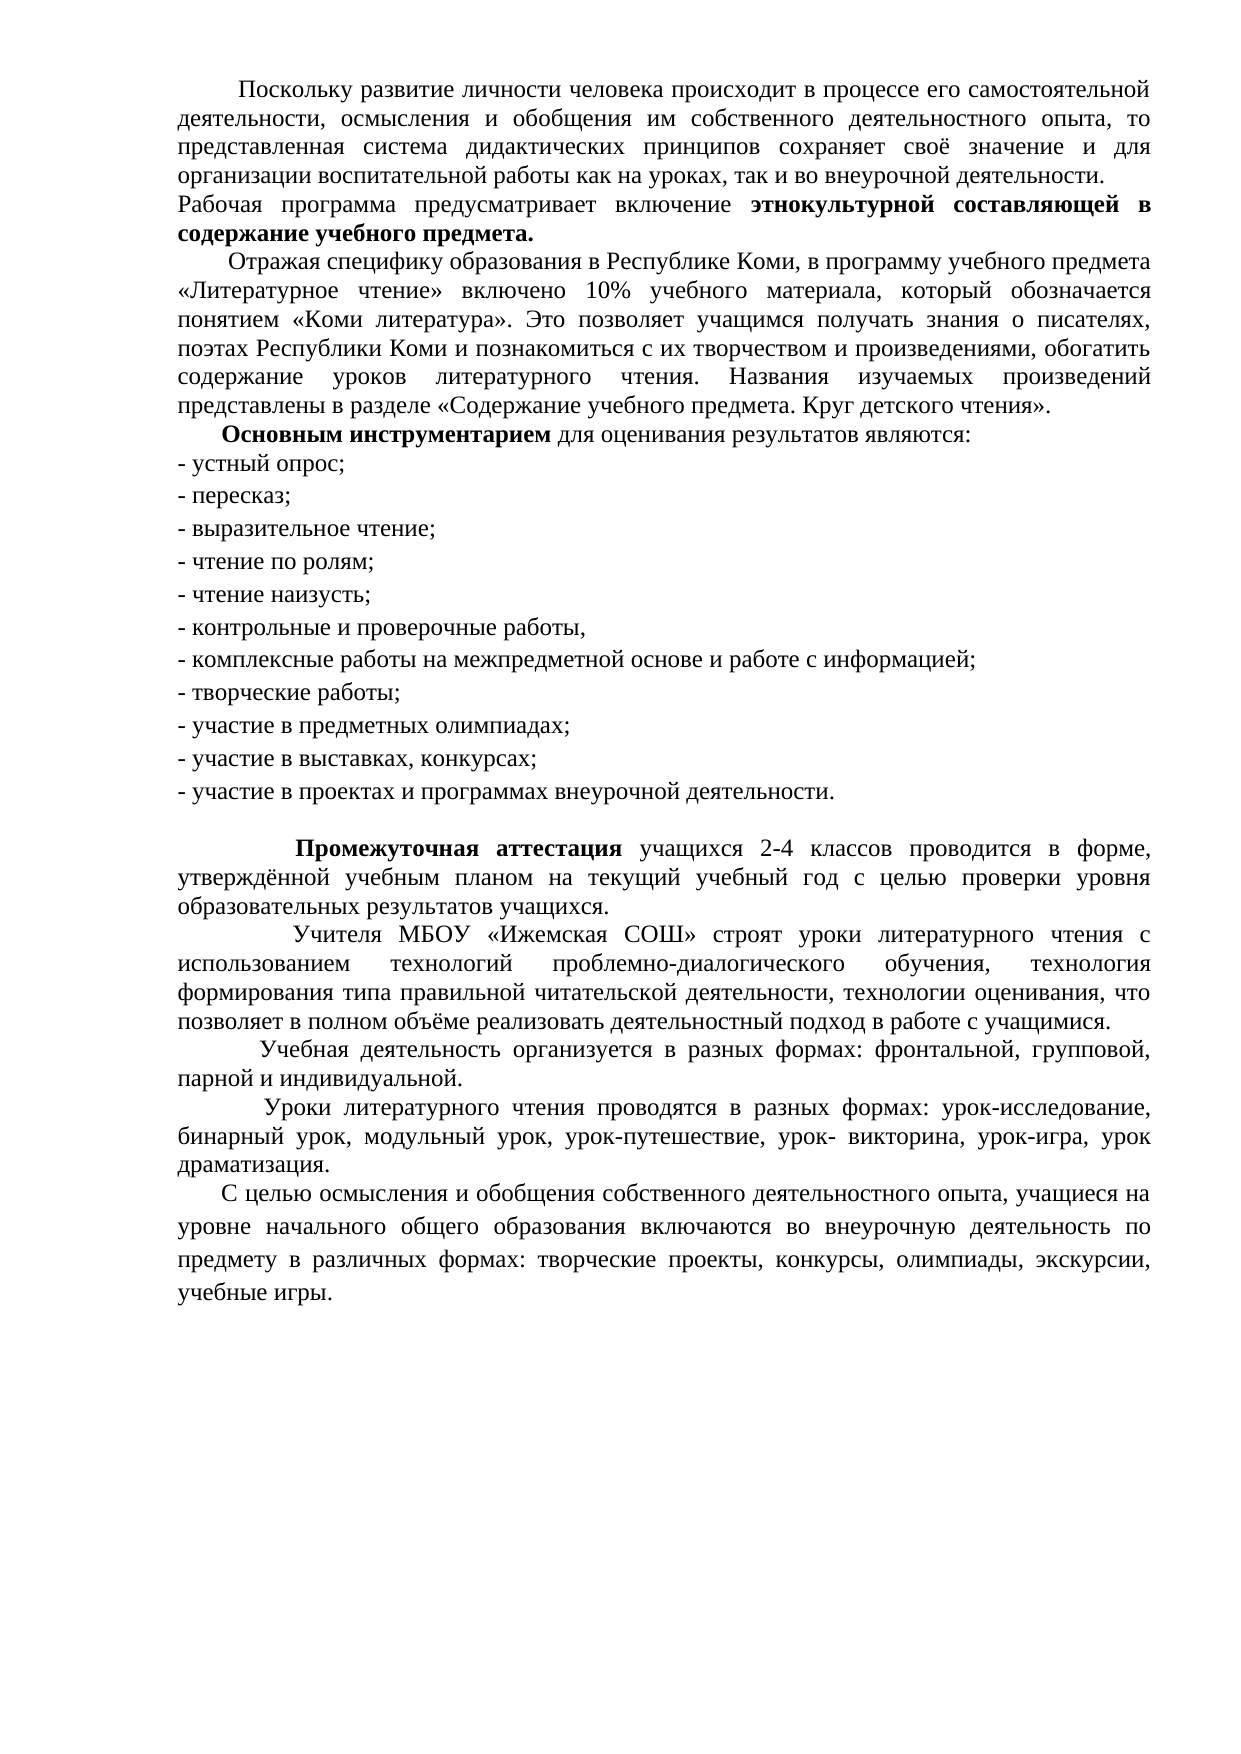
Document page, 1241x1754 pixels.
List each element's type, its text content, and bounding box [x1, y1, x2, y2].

text - устный опрос; [177, 448, 1152, 476]
text - комплексные работы на межпредметной основе и работе с информацией; [177, 644, 1152, 673]
text - участие в выставках, конкурсах; [177, 743, 1152, 772]
text Поскольку развитие личности человека происходит в процессе его самостоятельной деятельности, осмысления и обобщения им собственного деятельностного опыта, то представленная система дидактических принципов сохраняет своё значение и для организации воспитательной работы как на уроках, так и во внеурочной деятельности. [177, 74, 1152, 189]
text - контрольные и проверочные работы, [177, 612, 1152, 640]
text Учителя МБОУ «Ижемская СОШ» строят уроки литературного чтения с использованием технологий проблемно-диалогического обучения, технология формирования типа правильной читательской деятельности, технологии оценивания, что позволяет в полном объёме реализовать деятельностный подход в работе с учащимися. [177, 919, 1152, 1034]
text - творческие работы; [177, 677, 1152, 706]
text - чтение по ролям; [177, 546, 1152, 575]
text - пересказ; [177, 480, 1152, 509]
text - чтение наизусть; [177, 579, 1152, 608]
text Основным инструментарием для оценивания результатов являются: [177, 419, 1152, 448]
text Уроки литературного чтения проводятся в разных формах: урок-исследование, бинарный урок, модульный урок, урок-путешествие, урок- викторина, урок-игра, урок драматизация. [177, 1092, 1152, 1178]
text - участие в проектах и программах внеурочной деятельности. [177, 776, 1152, 804]
text С целью осмысления и обобщения собственного деятельностного опыта, учащиеся на уровне начального общего образования включаются во внеурочную деятельность по предмету в различных формах: творческие проекты, конкурсы, олимпиады, экскурсии, учебные игры. [177, 1178, 1152, 1306]
text Промежуточная аттестация учащихся 2-4 классов проводится в форме, утверждённой учебным планом на текущий учебный год с целью проверки уровня образовательных результатов учащихся. [177, 833, 1152, 919]
text Учебная деятельность организуется в разных формах: фронтальной, групповой, парной и индивидуальной. [177, 1034, 1152, 1092]
text - выразительное чтение; [177, 513, 1152, 542]
text - участие в предметных олимпиадах; [177, 710, 1152, 739]
text Рабочая программа предусматривает включение этнокультурной составляющей в содержание учебного предмета. [177, 189, 1152, 246]
text Отражая специфику образования в Республике Коми, в программу учебного предмета «Литературное чтение» включено 10% учебного материала, который обозначается понятием «Коми литература». Это позволяет учащимся получать знания о писателях, поэтах Республики Коми и познакомиться с их творчеством и произведениями, обогатить содержание уроков литературного чтения. Названия изучаемых произведений представлены в разделе «Содержание учебного предмета. Круг детского чтения». [177, 246, 1152, 419]
